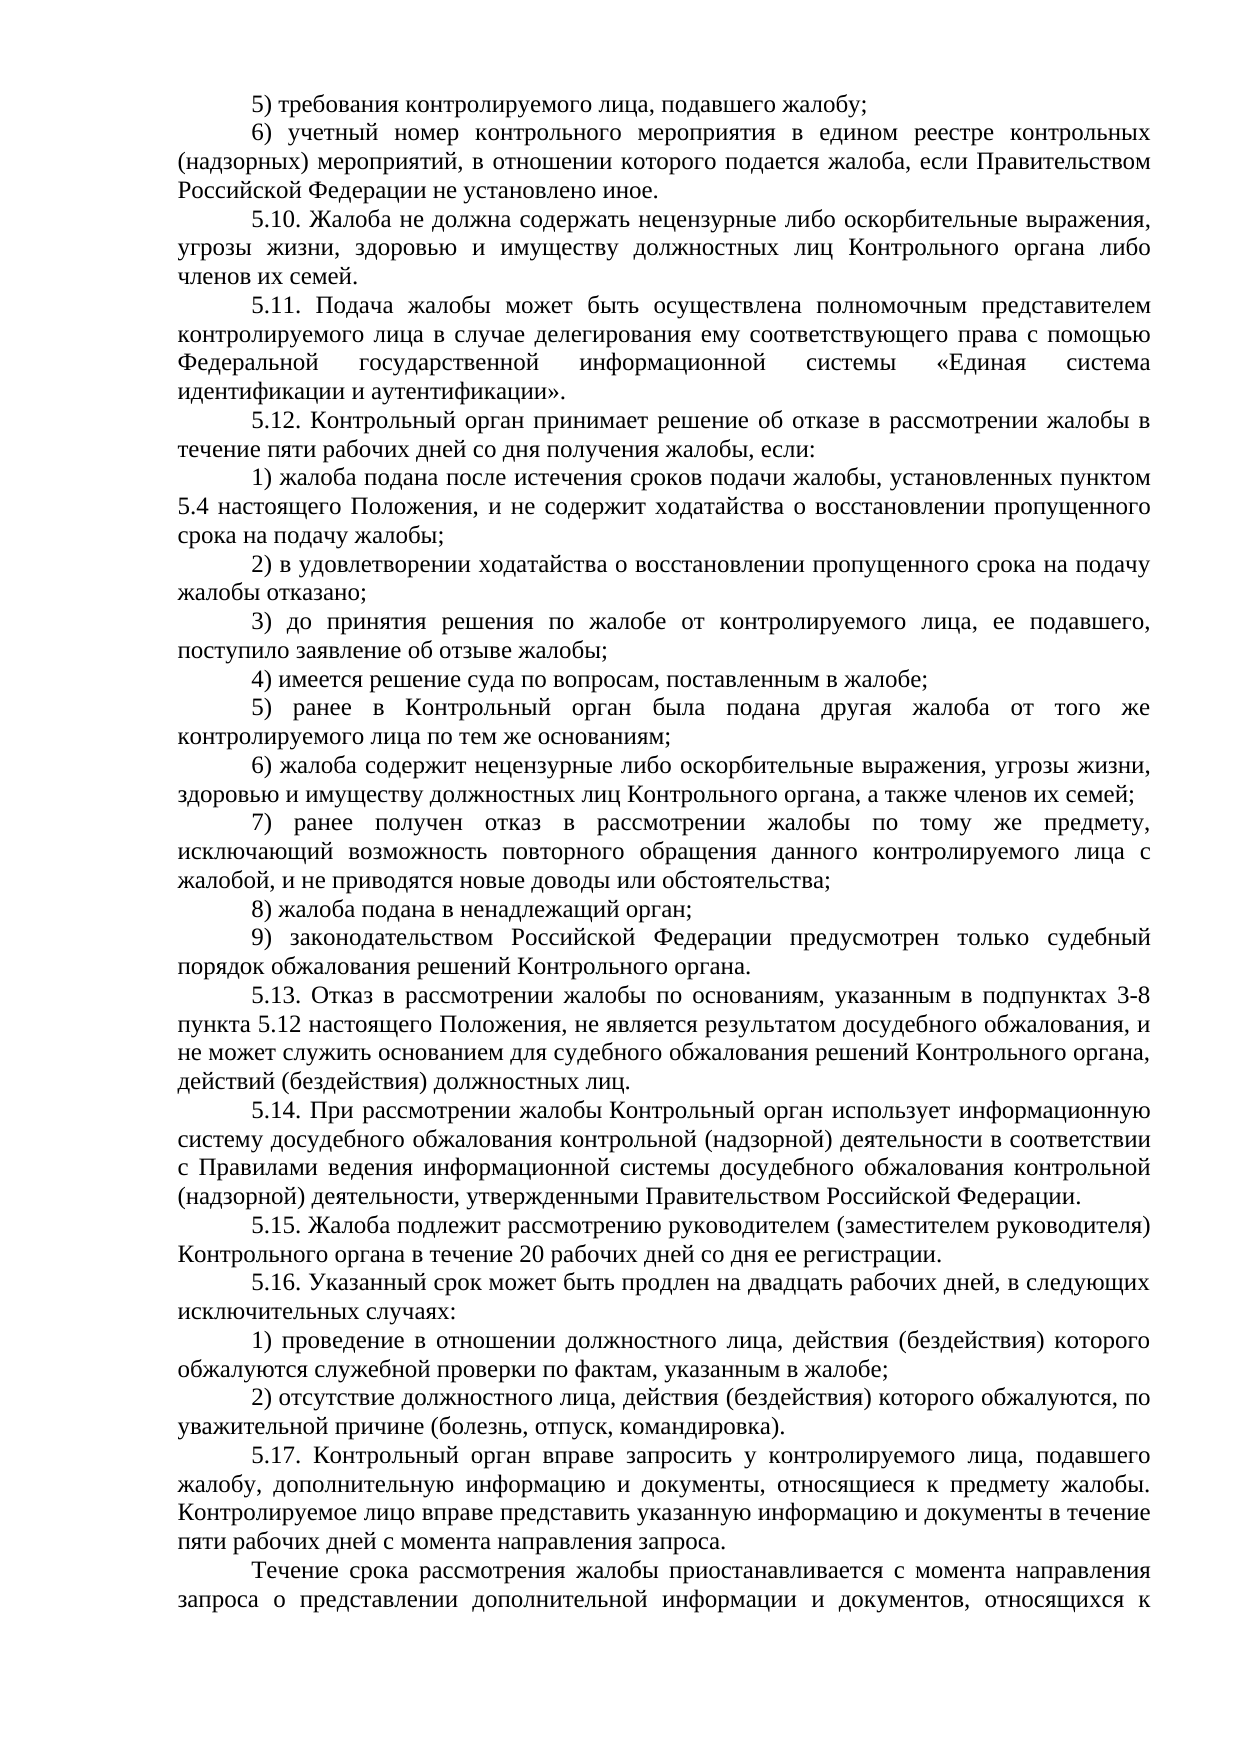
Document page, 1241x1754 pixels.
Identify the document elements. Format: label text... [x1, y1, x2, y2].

text 1) проведение в отношении должностного лица, действия (бездействия) которого обжалуются служебной проверки по фактам, указанным в жалобе; [177, 1325, 1152, 1382]
text 9) законодательством Российской Федерации предусмотрен только судебный порядок обжалования решений Контрольного органа. [177, 922, 1152, 980]
text 5.11. Подача жалобы может быть осуществлена полномочным представителем контролируемого лица в случае делегирования ему соответствующего права с помощью Федеральной государственной информационной системы «Единая система идентификации и аутентификации». [177, 290, 1152, 405]
text 5.17. Контрольный орган вправе запросить у контролируемого лица, подавшего жалобу, дополнительную информацию и документы, относящиеся к предмету жалобы. Контролируемое лицо вправе представить указанную информацию и документы в течение пяти рабочих дней с момента направления запроса. [177, 1440, 1152, 1555]
text 7) ранее получен отказ в рассмотрении жалобы по тому же предмету, исключающий возможность повторного обращения данного контролируемого лица с жалобой, и не приводятся новые доводы или обстоятельства; [177, 807, 1152, 894]
text 4) имеется решение суда по вопросам, поставленным в жалобе; [177, 664, 1152, 692]
text 5.14. При рассмотрении жалобы Контрольный орган использует информационную систему досудебного обжалования контрольной (надзорной) деятельности в соответствии с Правилами ведения информационной системы досудебного обжалования контрольной (надзорной) деятельности, утвержденными Правительством Российской Федерации. [177, 1095, 1152, 1210]
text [177, 1555, 1152, 1612]
text 6) учетный номер контрольного мероприятия в едином реестре контрольных (надзорных) мероприятий, в отношении которого подается жалоба, если Правительством Российской Федерации не установлено иное. [177, 117, 1152, 204]
text 5) ранее в Контрольный орган была подана другая жалоба от того же контролируемого лица по тем же основаниям; [177, 692, 1152, 750]
text 2) отсутствие должностного лица, действия (бездействия) которого обжалуются, по уважительной причине (болезнь, отпуск, командировка). [177, 1382, 1152, 1440]
text 5.10. Жалоба не должна содержать нецензурные либо оскорбительные выражения, угрозы жизни, здоровью и имуществу должностных лиц Контрольного органа либо членов их семей. [177, 204, 1152, 290]
text 3) до принятия решения по жалобе от контролируемого лица, ее подавшего, поступило заявление об отзыве жалобы; [177, 606, 1152, 664]
text 8) жалоба подана в ненадлежащий орган; [177, 894, 1152, 922]
text 2) в удовлетворении ходатайства о восстановлении пропущенного срока на подачу жалобы отказано; [177, 549, 1152, 606]
text 5.12. Контрольный орган принимает решение об отказе в рассмотрении жалобы в течение пяти рабочих дней со дня получения жалобы, если: [177, 405, 1152, 462]
text 5.13. Отказ в рассмотрении жалобы по основаниям, указанным в подпунктах 3-8 пункта 5.12 настоящего Положения, не является результатом досудебного обжалования, и не может служить основанием для судебного обжалования решений Контрольного органа, действий (бездействия) должностных лиц. [177, 980, 1152, 1095]
text 5.16. Указанный срок может быть продлен на двадцать рабочих дней, в следующих исключительных случаях: [177, 1267, 1152, 1325]
text 1) жалоба подана после истечения сроков подачи жалобы, установленных пунктом 5.4 настоящего Положения, и не содержит ходатайства о восстановлении пропущенного срока на подачу жалобы; [177, 462, 1152, 549]
text 5) требования контролируемого лица, подавшего жалобу; [177, 89, 1152, 117]
text 6) жалоба содержит нецензурные либо оскорбительные выражения, угрозы жизни, здоровью и имуществу должностных лиц Контрольного органа, а также членов их семей; [177, 750, 1152, 807]
text 5.15. Жалоба подлежит рассмотрению руководителем (заместителем руководителя) Контрольного органа в течение 20 рабочих дней со дня ее регистрации. [177, 1210, 1152, 1267]
